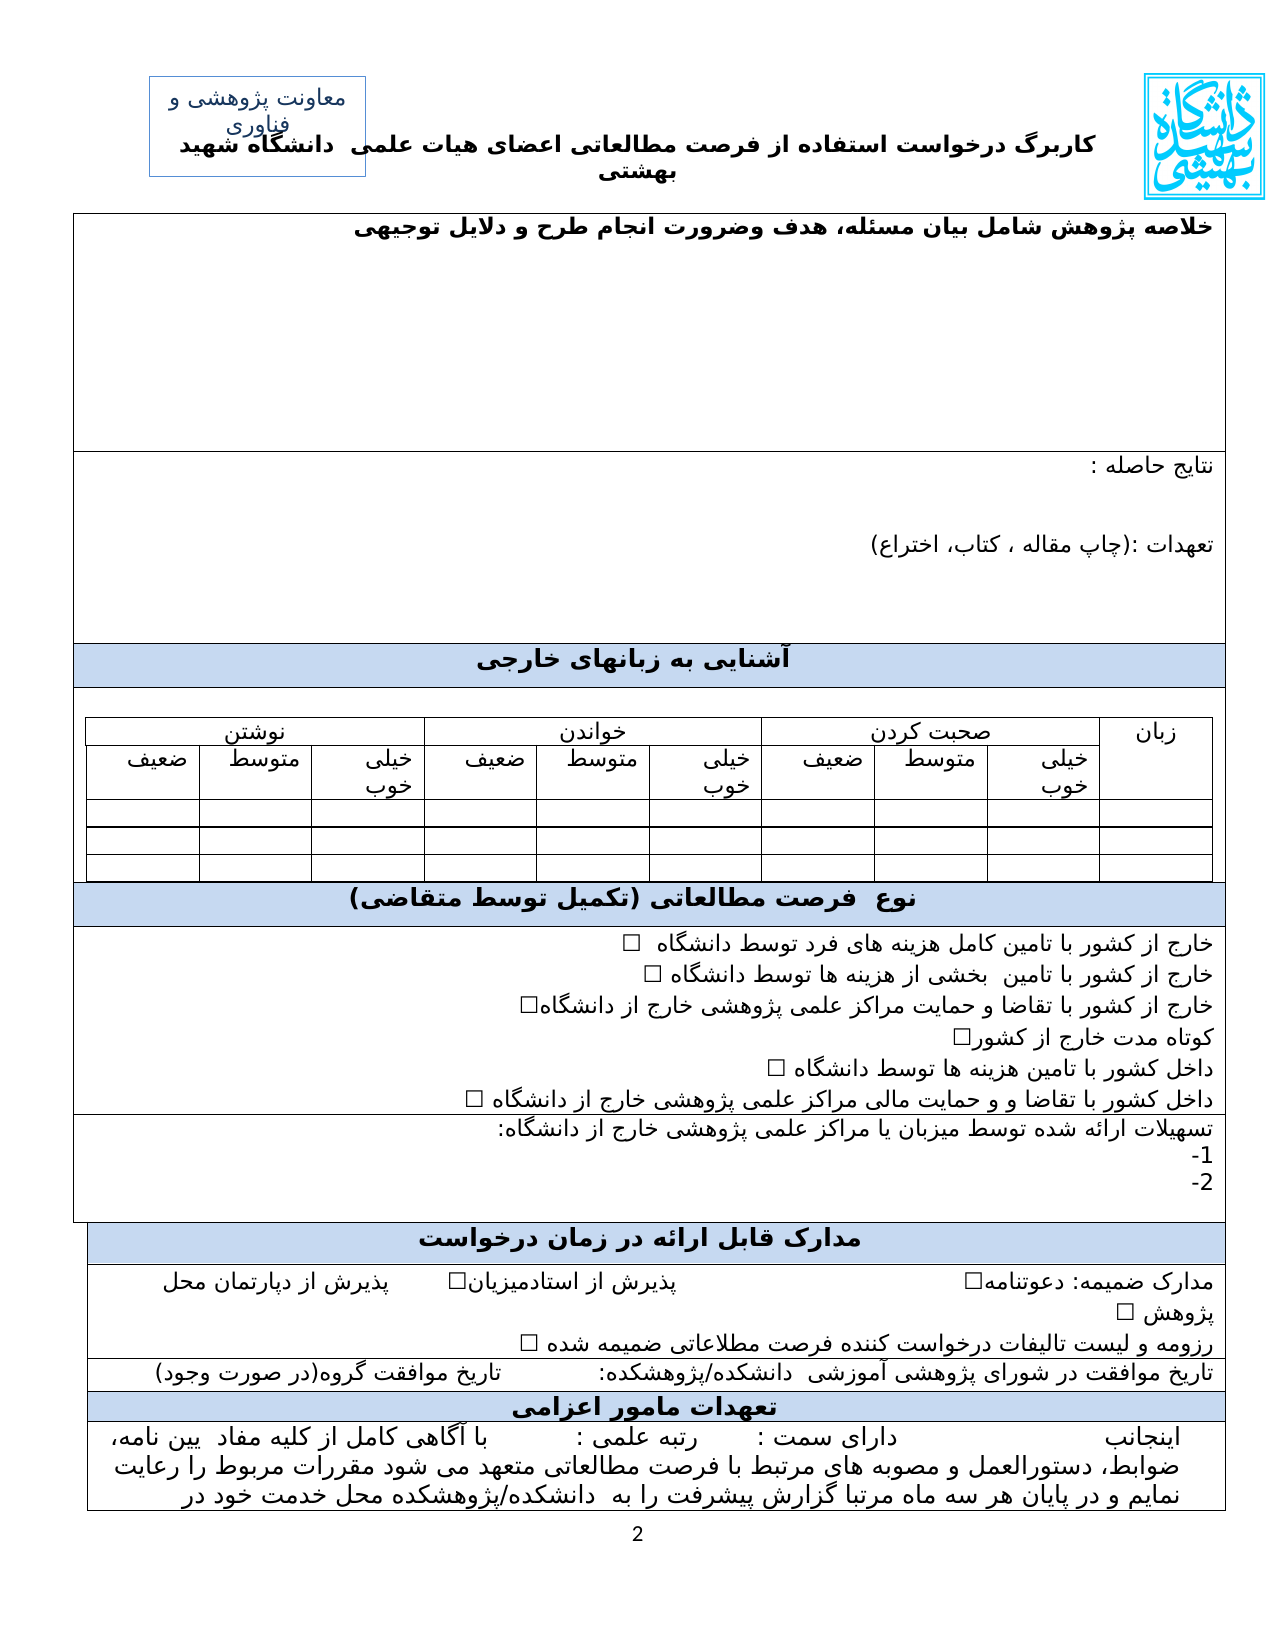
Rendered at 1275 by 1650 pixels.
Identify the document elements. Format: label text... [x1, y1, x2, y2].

table_cell [74, 688, 1225, 882]
table_cell مدارک ضمیمه: دعوتنامه پذیرش از استادمیزیان پذیرش از دپارتمان محل پژوهش رزومه و لیست تالیفات درخواست کننده فرصت مطلاعاتی ضمیمه شده [88, 1265, 1225, 1358]
table_cell خارج از کشور با تامین کامل هزینه های فرد توسط دانشگاه خارج از کشور با تامین بخشی از هزینه ها توسط دانشگاه خارج از کشور با تقاضا و حمایت مراکز علمی پژوهشی خارج از دانشگاه کوتاه مدت خارج از کشور داخل کشور با تامین هزینه ها توسط دانشگاه داخل کشور با تقاضا و و حمایت مالی مراکز علمی پژوهشی خارج از دانشگاه [74, 927, 1225, 1114]
table_cell تعهدات مامور اعزامی [88, 1392, 1225, 1421]
table_cell نوع فرصت مطالعاتی (تکمیل توسط متقاضی) [74, 883, 1225, 926]
table_cell مدارک قابل ارائه در زمان درخواست [88, 1223, 1225, 1263]
table_cell تسهیلات ارائه شده توسط میزبان یا مراکز علمی پژوهشی خارج از دانشگاه: 1- 2- [74, 1115, 1225, 1222]
picture [1146, 75, 1263, 197]
table_cell آشنایی به زبانهای خارجی [74, 644, 1225, 687]
table_cell نتایج حاصله : تعهدات :(چاپ مقاله ، کتاب، اختراع) [74, 452, 1225, 643]
table_cell تاریخ موافقت در شورای پژوهشی آموزشی دانشکده/پژوهشکده: تاریخ موافقت گروه(در صورت وجود) [88, 1359, 1225, 1391]
